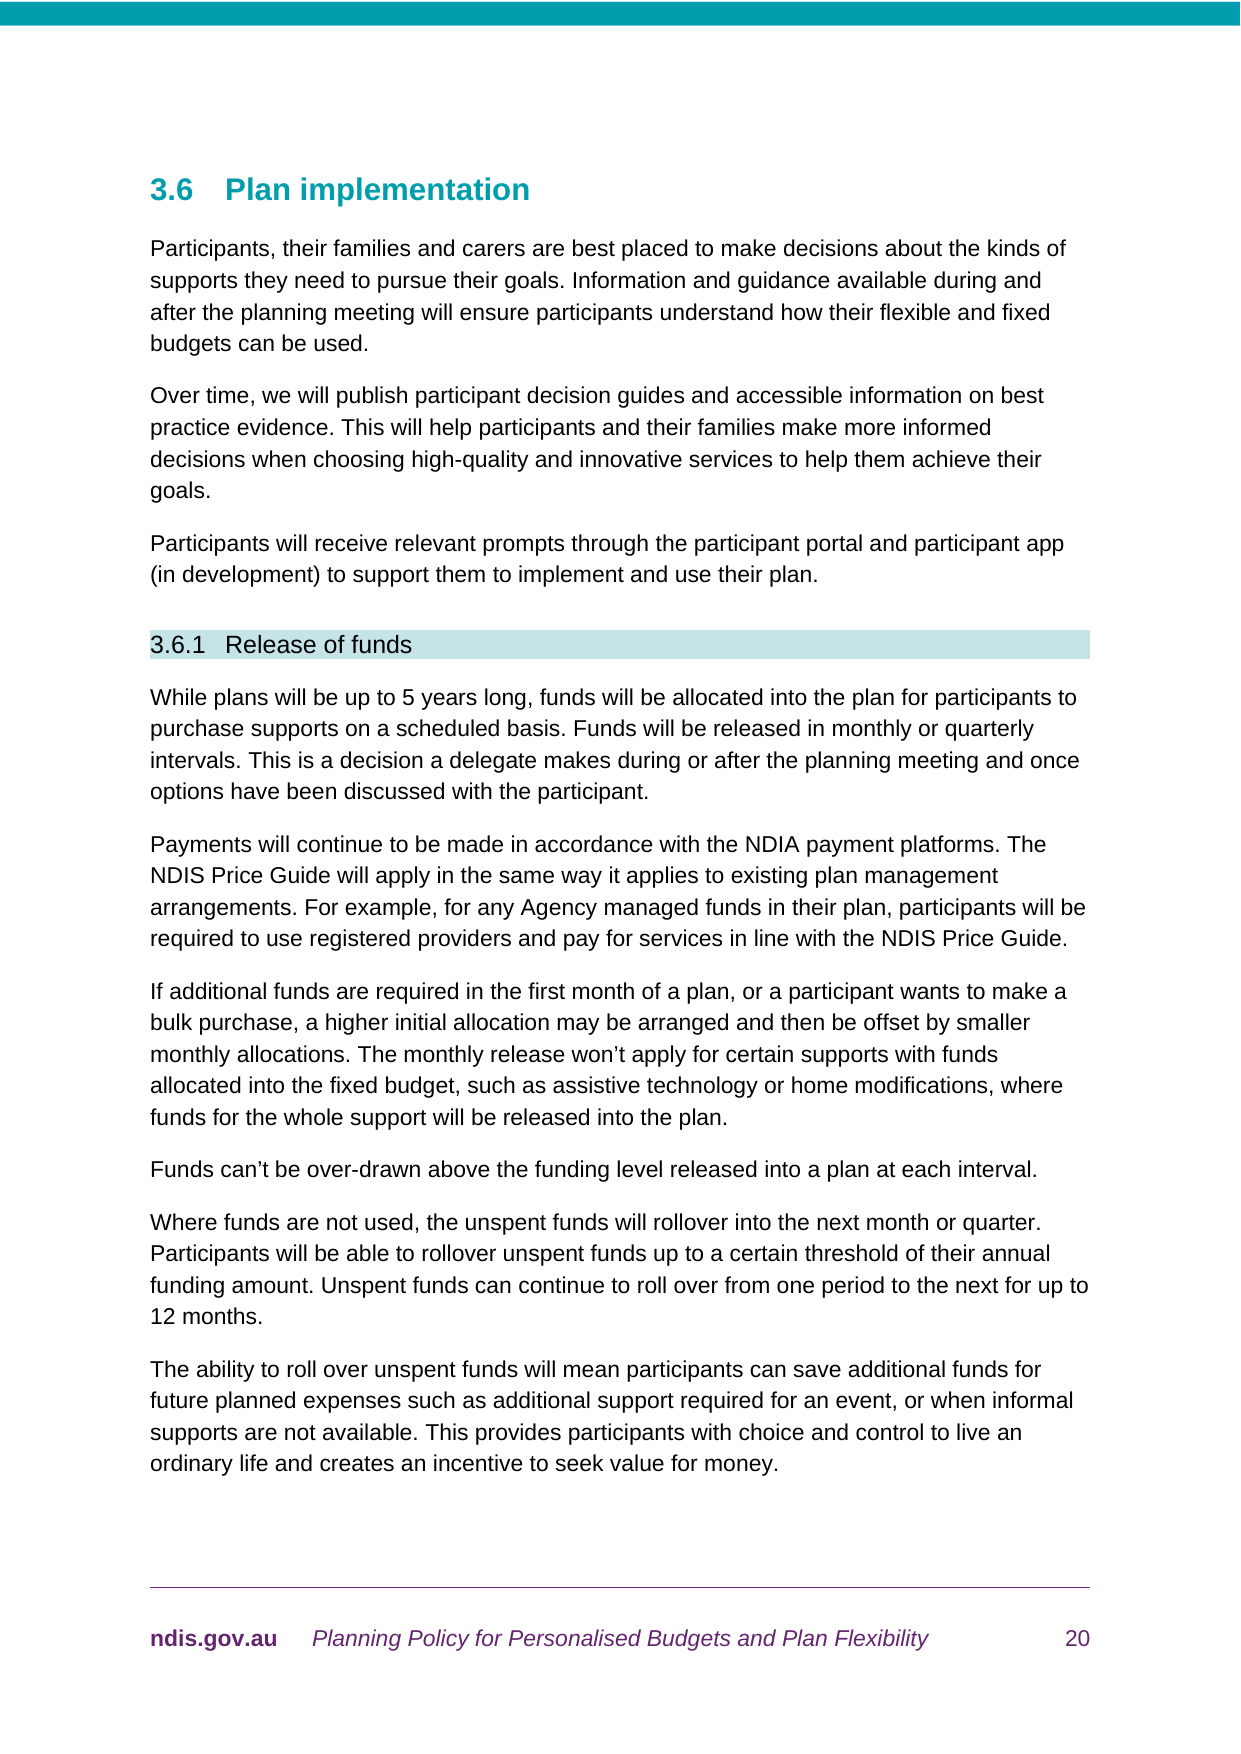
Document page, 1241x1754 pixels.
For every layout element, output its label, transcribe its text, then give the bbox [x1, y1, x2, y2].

subtitle Plan implementation [150, 171, 1090, 207]
text Where funds are not used, the unspent funds will rollover into the next month or quarter. Participants will be able to rollover unspent funds up to a certain threshold of their annual funding amount. Unspent funds can continue to roll over from one period to the next for up to 12 months. [150, 1209, 1090, 1330]
text Participants, their families and carers are best placed to make decisions about the kinds of supports they need to pursue their goals. Information and guidance available during and after the planning meeting will ensure participants understand how their flexible and fixed budgets can be used. [150, 235, 1090, 356]
text Payments will continue to be made in accordance with the NDIA payment platforms. The NDIS Price Guide will apply in the same way it applies to existing plan management arrangements. For example, for any Agency managed funds in their plan, participants will be required to use registered providers and pay for services in line with the NDIS Price Guide. [150, 831, 1090, 952]
text While plans will be up to 5 years long, funds will be allocated into the plan for participants to purchase supports on a scheduled basis. Funds will be released in monthly or quarterly intervals. This is a decision a delegate makes during or after the planning meeting and once options have been discussed with the participant. [150, 683, 1090, 804]
text If additional funds are required in the first month of a plan, or a participant wants to make a bulk purchase, a higher initial allocation may be arranged and then be offset by smaller monthly allocations. The monthly release won’t apply for certain supports with funds allocated into the fixed budget, such as assistive technology or home modifications, where funds for the whole support will be released into the plan. [150, 978, 1090, 1130]
text Funds can’t be over-drawn above the funding level released into a plan at each interval. [150, 1156, 1090, 1183]
text Over time, we will publish participant decision guides and accessible information on best practice evidence. This will help participants and their families make more informed decisions when choosing high-quality and innovative services to help them achieve their goals. [150, 382, 1090, 503]
text Participants will receive relevant prompts through the participant portal and participant app (in development) to support them to implement and use their plan. [150, 529, 1090, 587]
text The ability to roll over unspent funds will mean participants can save additional funds for future planned expenses such as additional support required for an event, or when informal supports are not available. This provides participants with choice and control to live an ordinary life and creates an incentive to seek value for money. [150, 1356, 1090, 1477]
text Release of funds [150, 630, 1090, 659]
